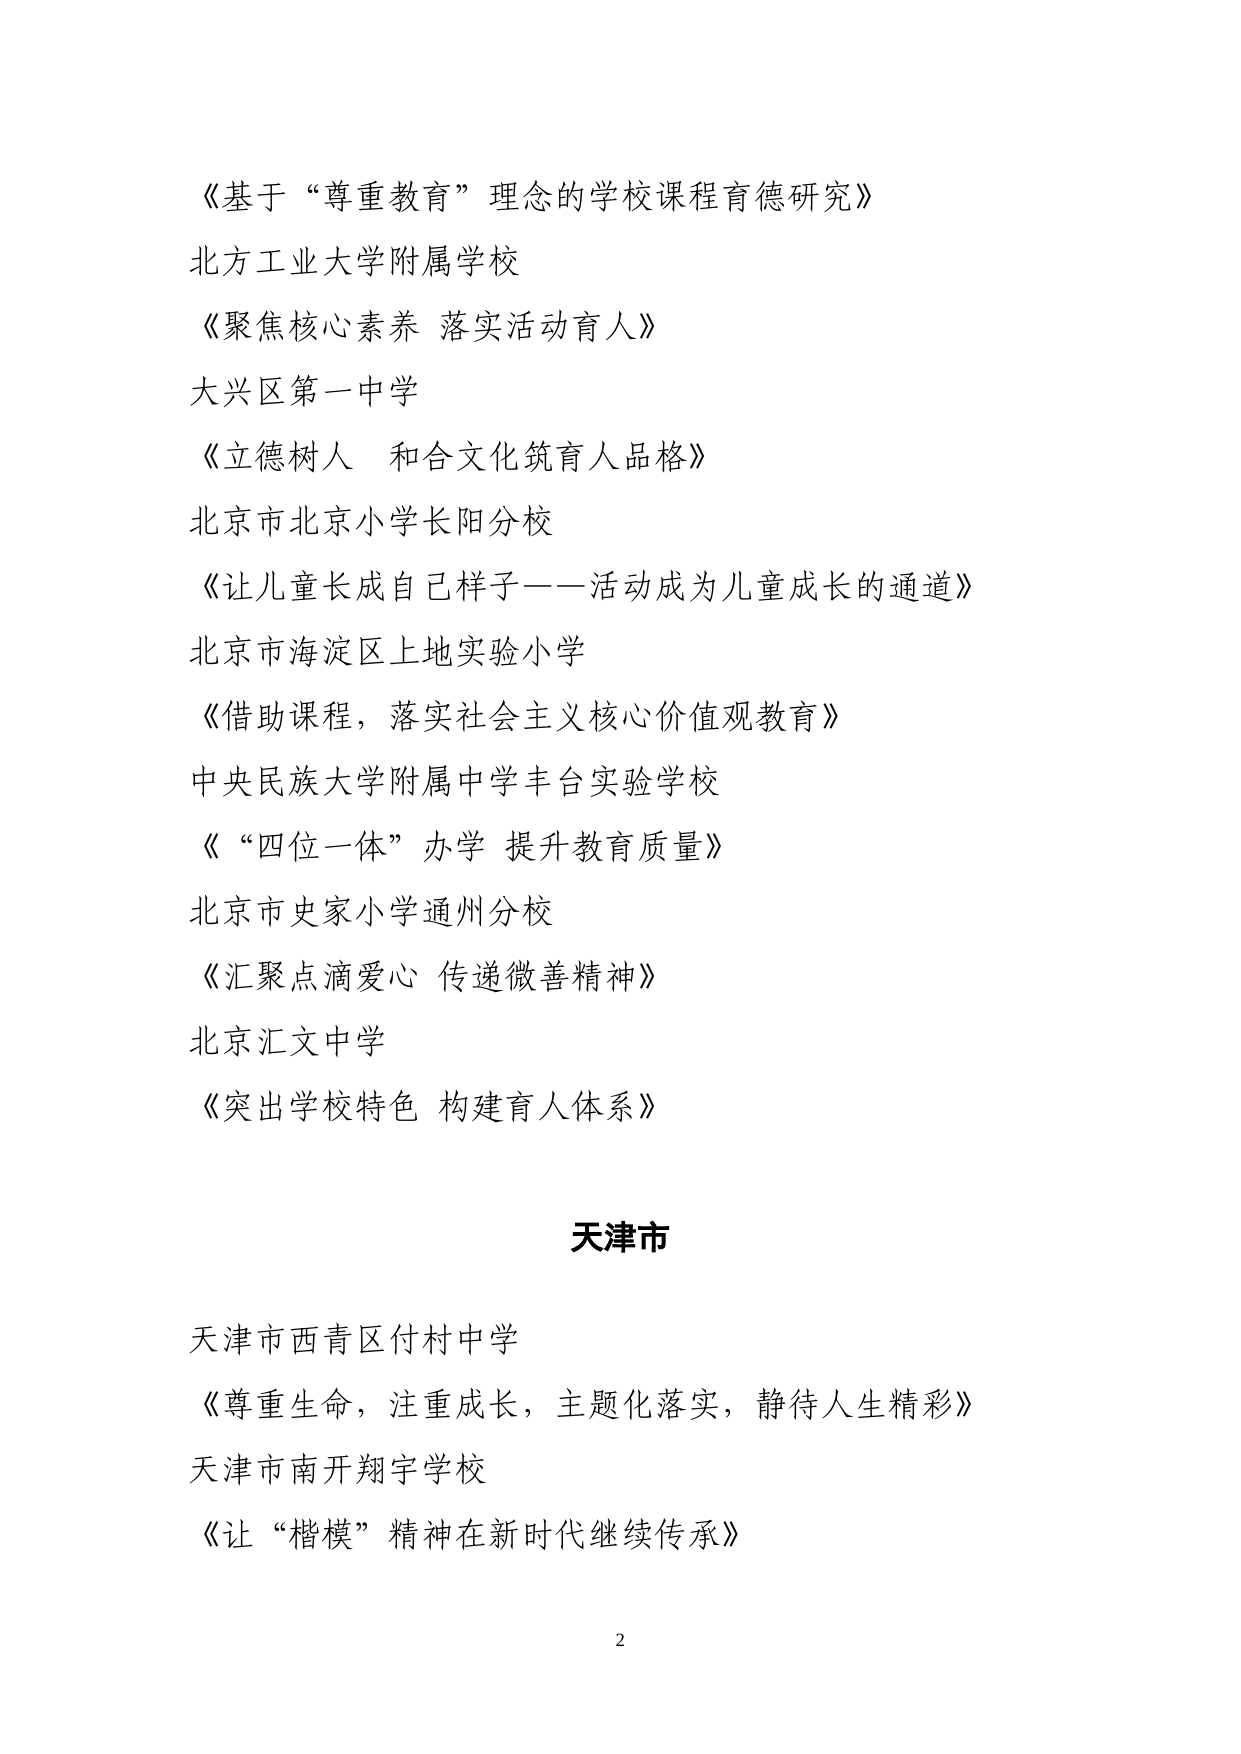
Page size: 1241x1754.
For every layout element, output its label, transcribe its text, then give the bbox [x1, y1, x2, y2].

text 《尊重生命，注重成长，主题化落实，静待人生精彩》 [187, 1370, 1053, 1435]
text 《让儿童长成自己样子——活动成为儿童成长的通道》 [187, 552, 1053, 617]
text 天津市 [187, 1202, 1053, 1267]
text 北方工业大学附属学校 [187, 227, 1053, 292]
text 《借助课程，落实社会主义核心价值观教育》 [187, 682, 1053, 747]
text 北京市海淀区上地实验小学 [187, 617, 1053, 682]
text 天津市西青区付村中学 [187, 1305, 1053, 1370]
text 《聚焦核心素养 落实活动育人》 [187, 292, 1053, 357]
text 《立德树人 和合文化筑育人品格》 [187, 422, 1053, 487]
text 北京市史家小学通州分校 [187, 877, 1053, 942]
text 大兴区第一中学 [187, 357, 1053, 422]
text 《基于“尊重教育”理念的学校课程育德研究》 [187, 162, 1053, 227]
text 北京汇文中学 [187, 1007, 1053, 1072]
text 北京市北京小学长阳分校 [187, 487, 1053, 552]
text 《突出学校特色 构建育人体系》 [187, 1072, 1053, 1137]
text 《汇聚点滴爱心 传递微善精神》 [187, 942, 1053, 1007]
text 中央民族大学附属中学丰台实验学校 [187, 747, 1053, 812]
text 《让“楷模”精神在新时代继续传承》 [187, 1500, 1053, 1565]
text 《“四位一体”办学 提升教育质量》 [187, 812, 1053, 877]
text 天津市南开翔宇学校 [187, 1435, 1053, 1500]
